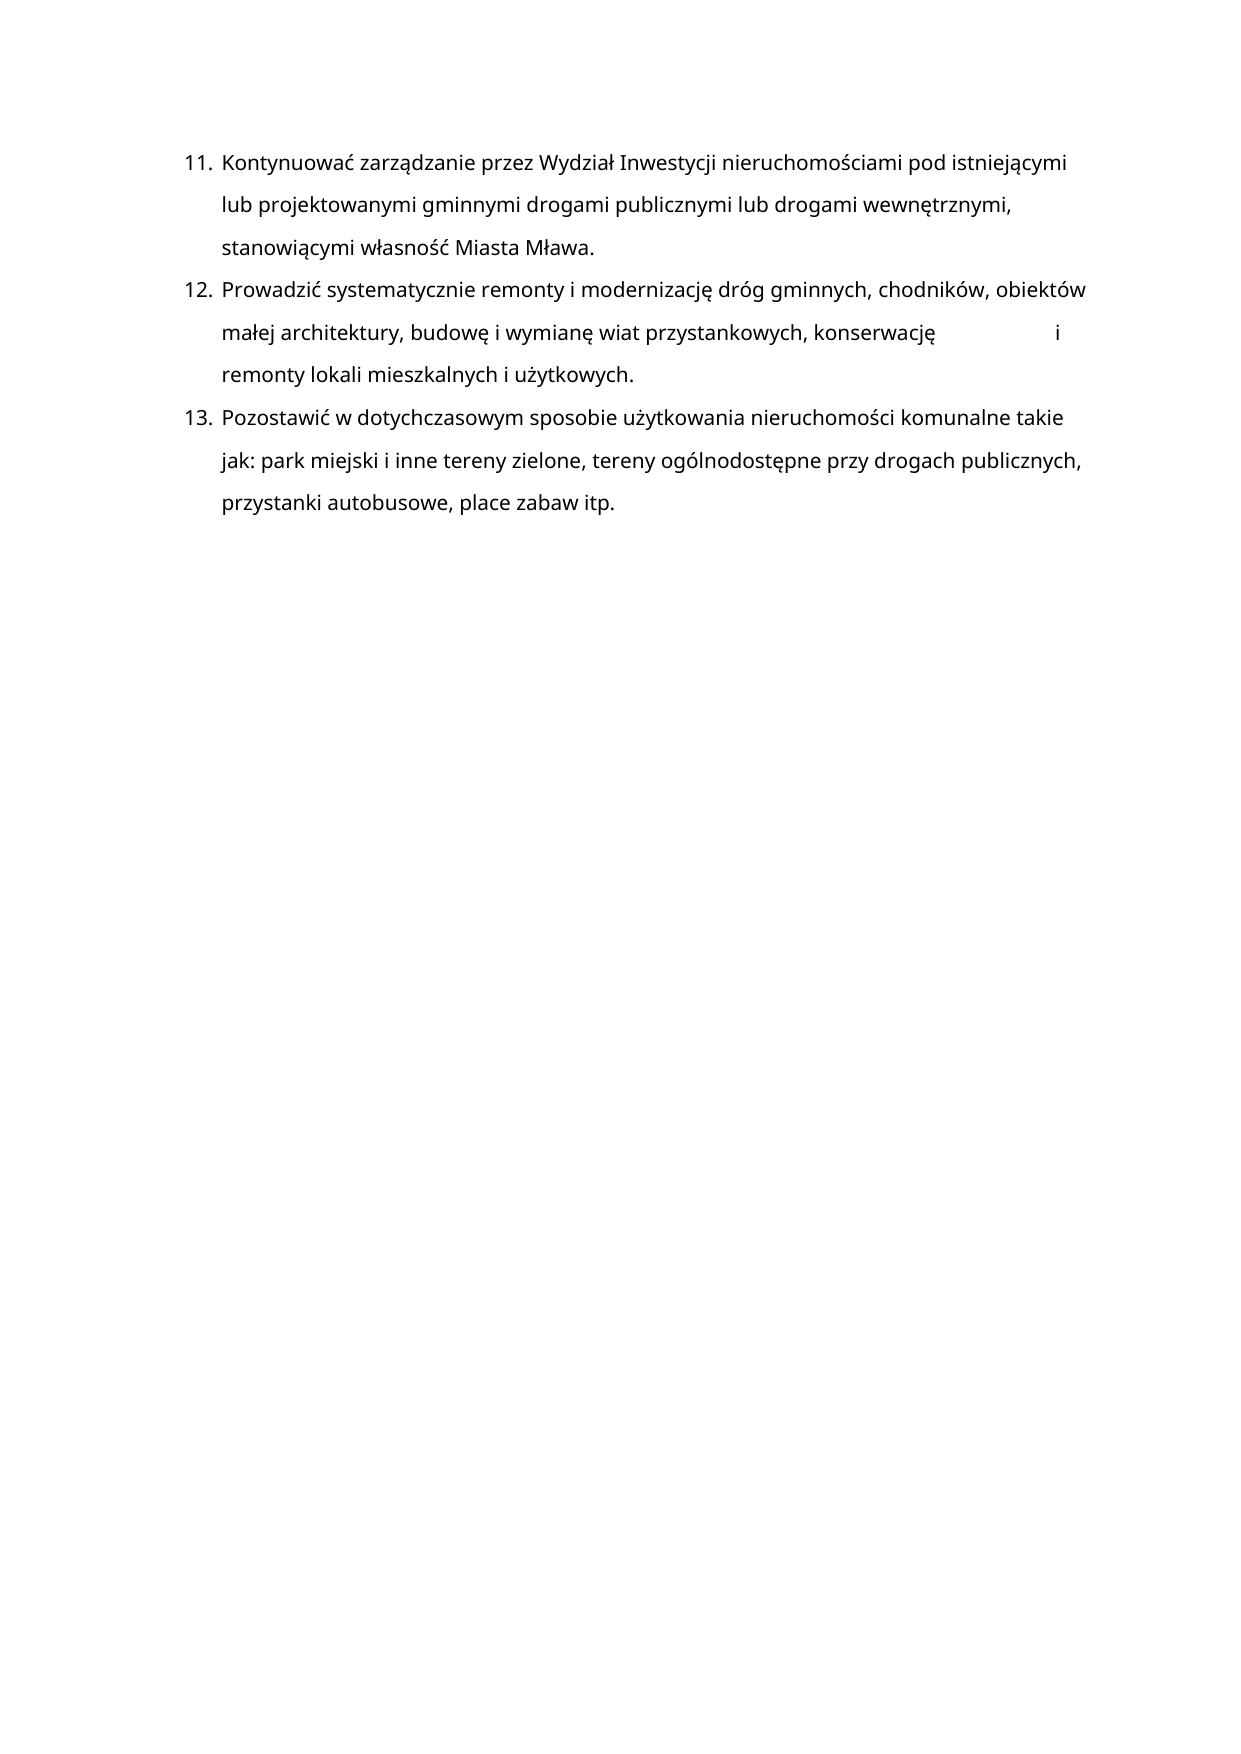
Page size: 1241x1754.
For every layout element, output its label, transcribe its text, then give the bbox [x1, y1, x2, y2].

list Kontynuować zarządzanie przez Wydział Inwestycji nieruchomościami pod istniejącymi lub projektowanymi gminnymi drogami publicznymi lub drogami wewnętrznymi, stanowiącymi własność Miasta Mława. [184, 148, 1093, 261]
list Prowadzić systematycznie remonty i modernizację dróg gminnych, chodników, obiektów małej architektury, budowę i wymianę wiat przystankowych, konserwację i remonty lokali mieszkalnych i użytkowych. [184, 275, 1093, 389]
list Pozostawić w dotychczasowym sposobie użytkowania nieruchomości komunalne takie jak: park miejski i inne tereny zielone, tereny ogólnodostępne przy drogach publicznych, przystanki autobusowe, place zabaw itp. [184, 403, 1093, 517]
